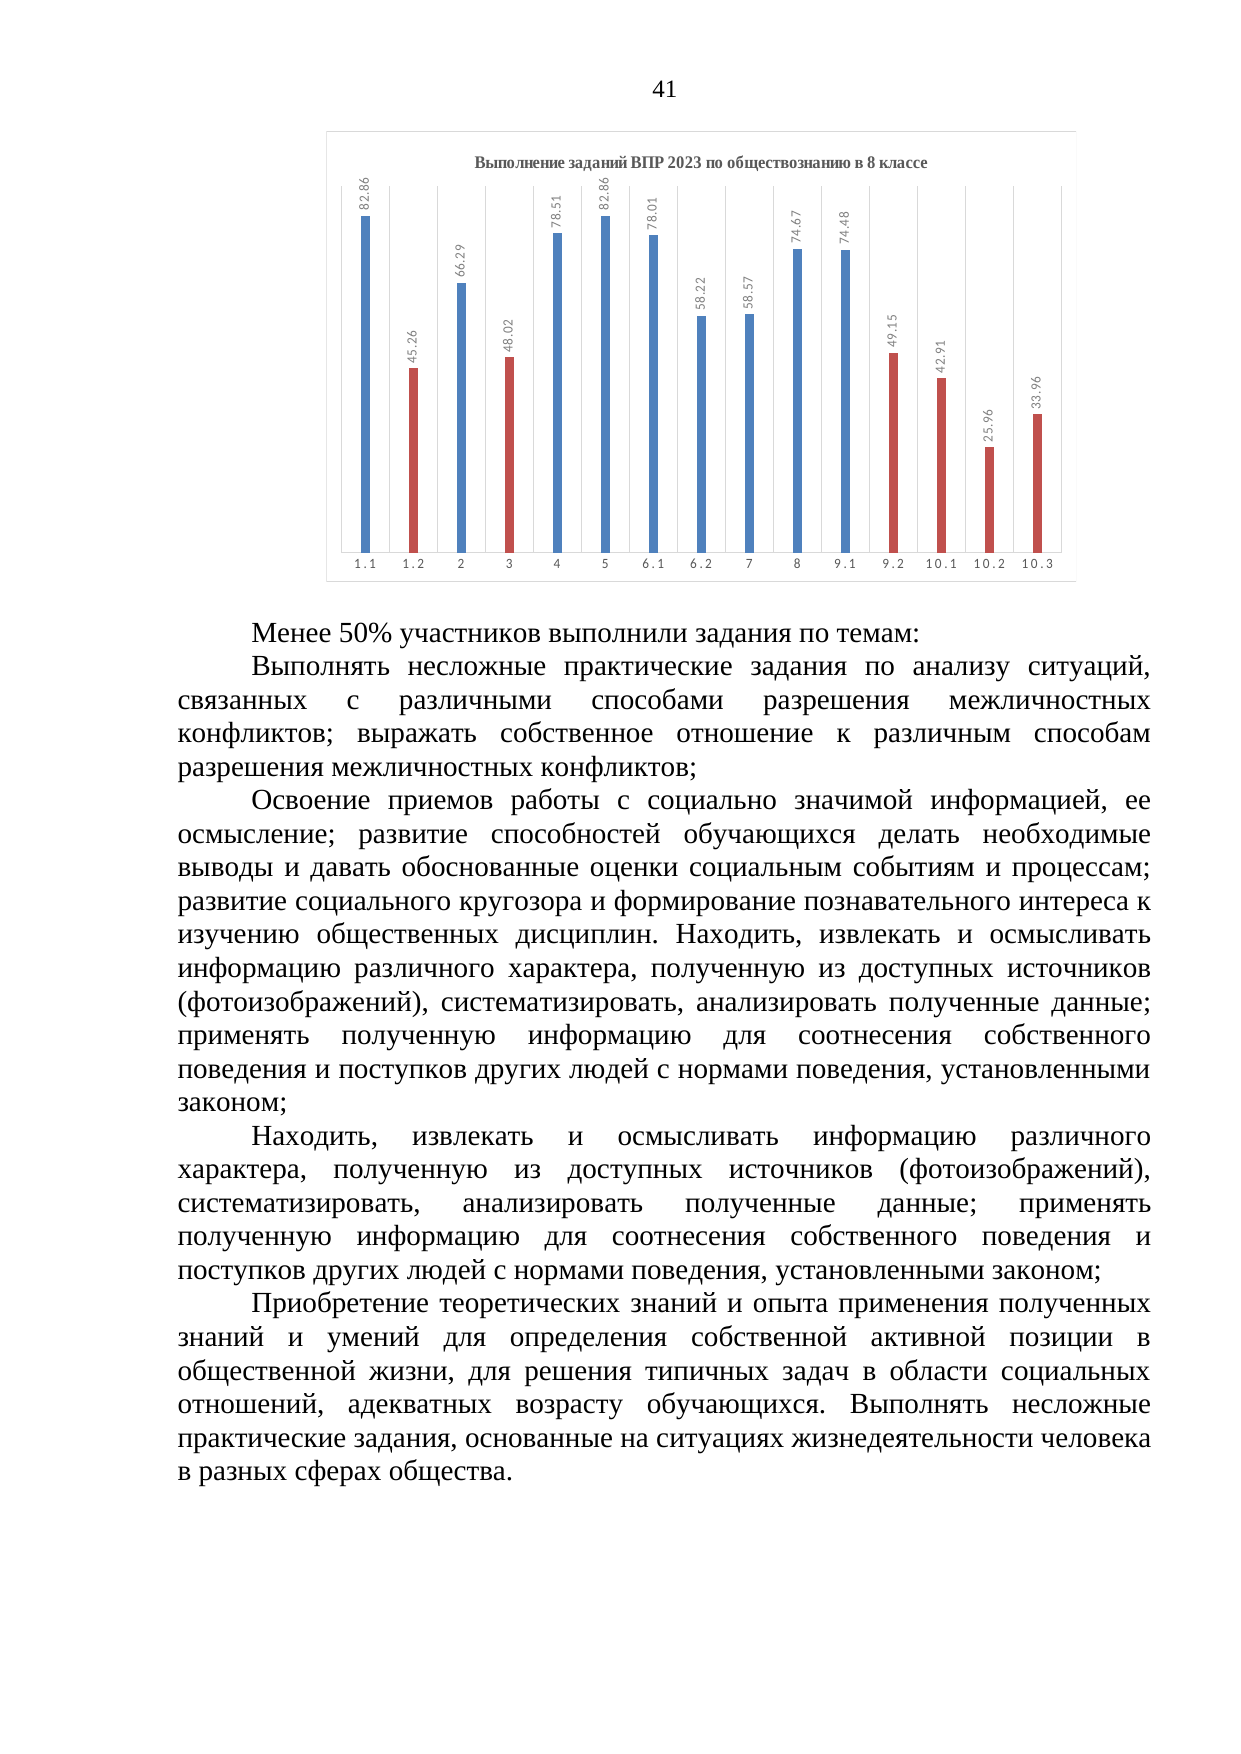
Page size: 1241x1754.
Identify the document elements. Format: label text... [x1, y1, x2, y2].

text Приобретение теоретических знаний и опыта применения полученных знаний и умений для определения собственной активной позиции в общественной жизни, для решения типичных задач в области социальных отношений, адекватных возрасту обучающихся. Выполнять несложные практические задания, основанные на ситуациях жизнедеятельности человека в разных сферах общества. [177, 1286, 1152, 1487]
text Выполнять несложные практические задания по анализу ситуаций, связанных с различными способами разрешения межличностных конфликтов; выражать собственное отношение к различным способам разрешения межличностных конфликтов; [177, 648, 1152, 782]
text Менее 50% участников выполнили задания по темам: [177, 615, 1152, 648]
text Находить, извлекать и осмысливать информацию различного характера, полученную из доступных источников (фотоизображений), систематизировать, анализировать полученные данные; применять полученную информацию для соотнесения собственного поведения и поступков других людей с нормами поведения, установленными законом; [177, 1118, 1152, 1286]
text Освоение приемов работы с социально значимой информацией, ее осмысление; развитие способностей обучающихся делать необходимые выводы и давать обоснованные оценки социальным событиям и процессам; развитие социального кругозора и формирование познавательного интереса к изучению общественных дисциплин. Находить, извлекать и осмысливать информацию различного характера, полученную из доступных источников (фотоизображений), систематизировать, анализировать полученные данные; применять полученную информацию для соотнесения собственного поведения и поступков других людей с нормами поведения, установленными законом; [177, 782, 1152, 1118]
